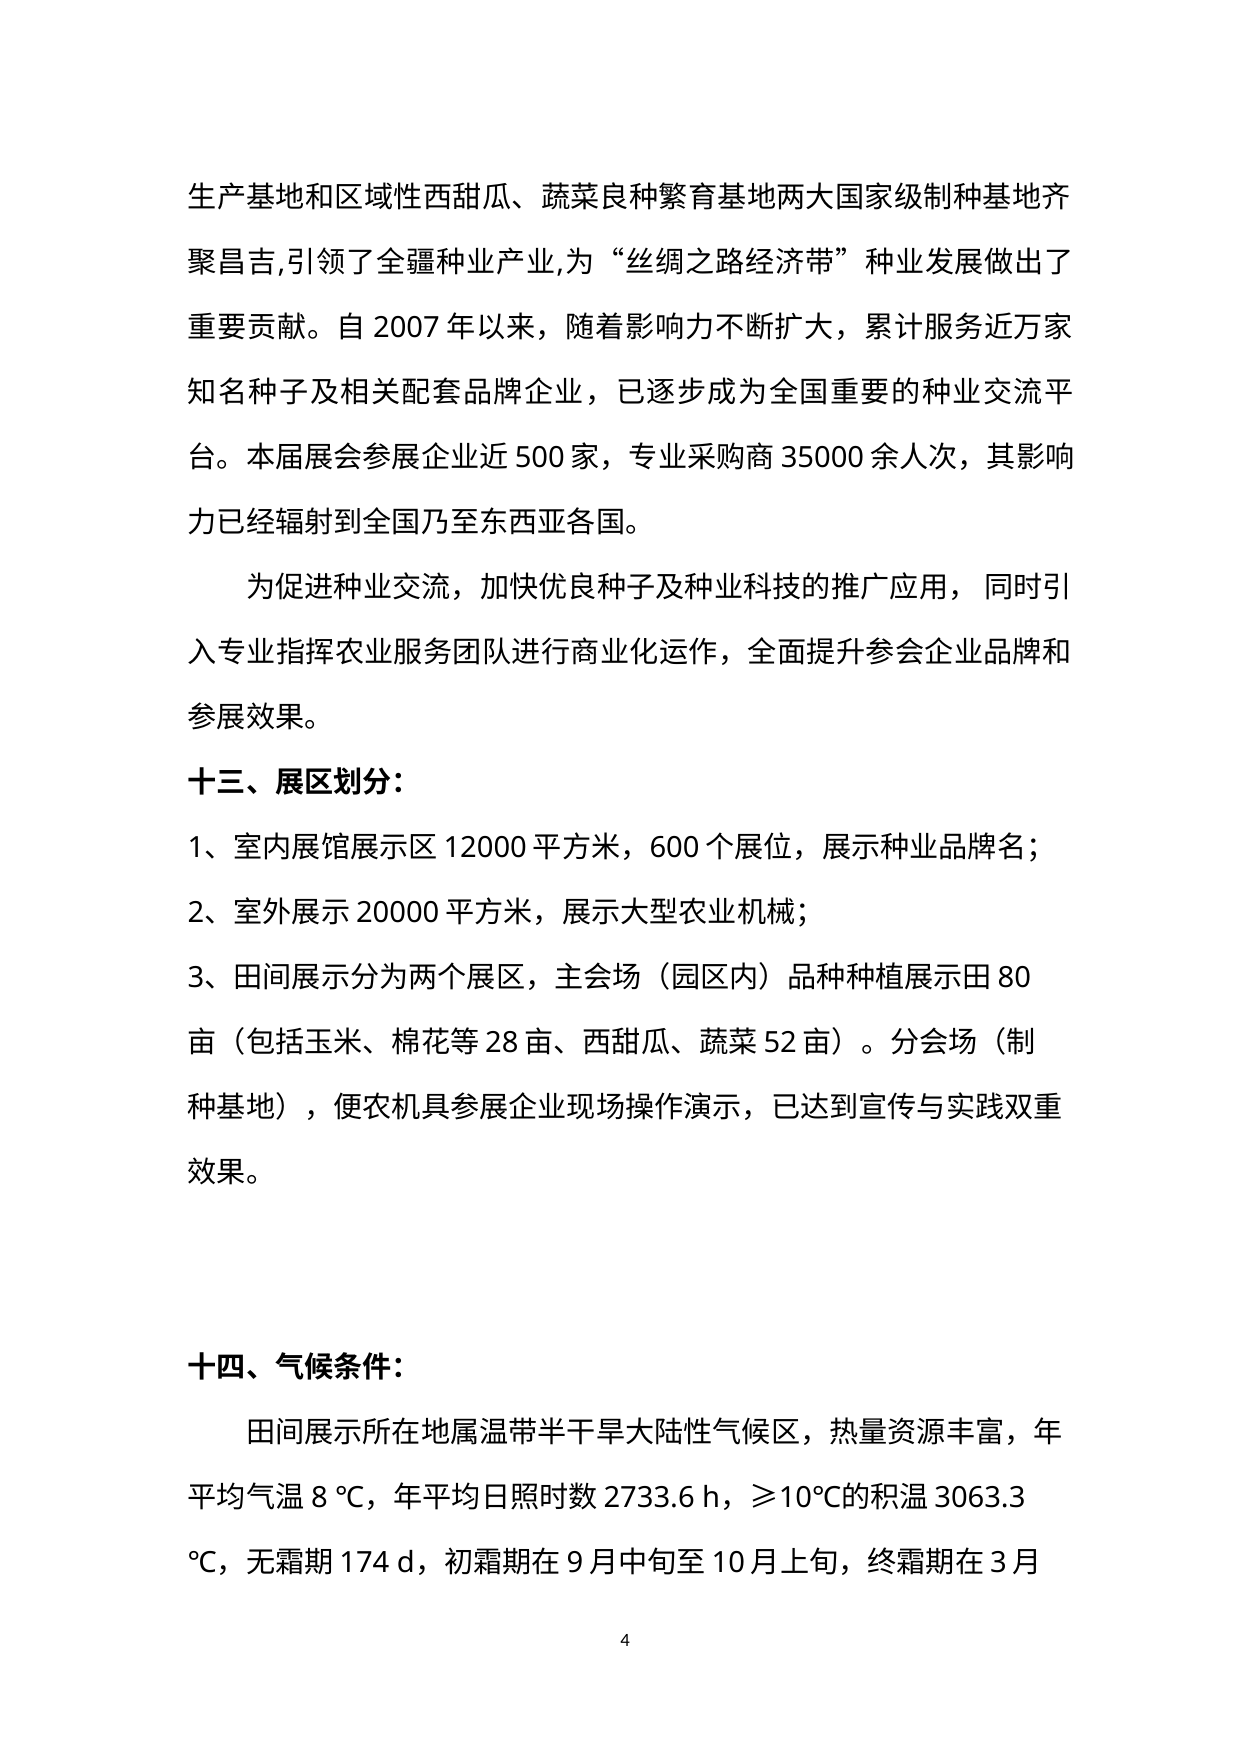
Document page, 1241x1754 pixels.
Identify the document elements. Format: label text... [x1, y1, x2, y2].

list 十四、气候条件： [187, 1332, 1062, 1397]
list 十三、展区划分： [187, 747, 1062, 812]
list 3、田间展示分为两个展区，主会场（园区内）品种种植展示田80亩（包括玉米、棉花等28亩、西甜瓜、蔬菜52亩）。分会场（制种基地），便农机具参展企业现场操作演示，已达到宣传与实践双重效果。 [187, 942, 1062, 1202]
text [187, 162, 1074, 552]
list 2、室外展示20000平方米，展示大型农业机械； [187, 877, 1062, 942]
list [187, 1397, 1062, 1592]
list 1、室内展馆展示区12000平方米，600个展位，展示种业品牌名； [187, 812, 1062, 877]
text 为促进种业交流，加快优良种子及种业科技的推广应用， 同时引入专业指挥农业服务团队进行商业化运作，全面提升参会企业品牌和参展效果。 [187, 552, 1074, 747]
